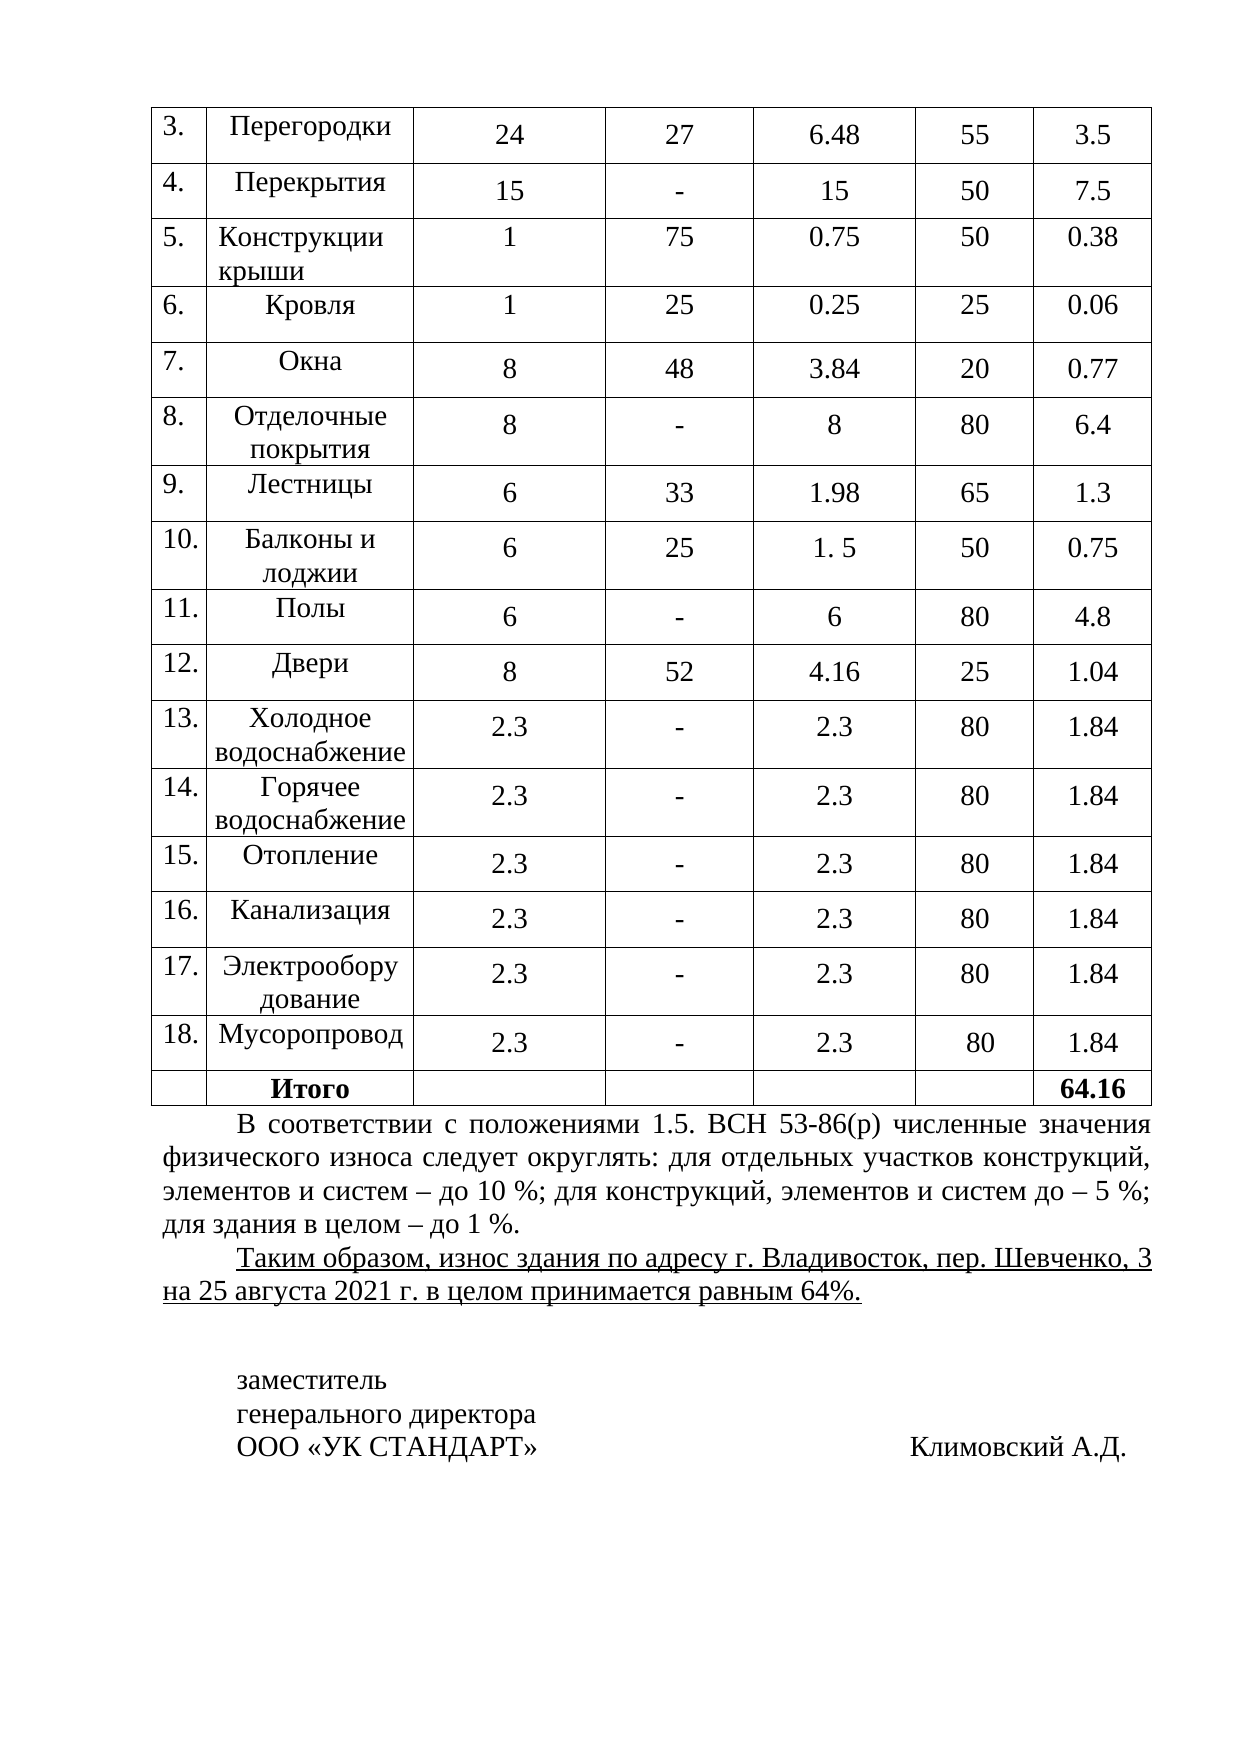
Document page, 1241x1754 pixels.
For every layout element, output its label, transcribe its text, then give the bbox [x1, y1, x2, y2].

table_cell - [606, 164, 753, 218]
table_cell [152, 398, 206, 465]
table_cell 0.75 [754, 219, 915, 286]
table_cell [152, 769, 206, 836]
table_cell 1.84 [1034, 701, 1151, 768]
table_cell - [606, 701, 753, 768]
table_cell [152, 522, 206, 589]
table_cell - [606, 948, 753, 1015]
table_cell 1.04 [1034, 645, 1151, 699]
table_cell 33 [606, 466, 753, 521]
table_cell 8 [414, 398, 605, 465]
table_cell 1.84 [1034, 837, 1151, 891]
table_cell 2.3 [754, 892, 915, 947]
table_cell Канализация [207, 892, 413, 947]
table_cell 1.3 [1034, 466, 1151, 521]
table_cell [152, 164, 206, 218]
table_cell 7.5 [1034, 164, 1151, 218]
table_cell Балконы и лоджии [207, 522, 413, 589]
table_cell - [606, 892, 753, 947]
table_cell 2.3 [754, 701, 915, 768]
table_cell [152, 1071, 206, 1105]
table_cell Мусоропровод [207, 1016, 413, 1070]
table_cell 8 [754, 398, 915, 465]
table_cell 27 [606, 108, 753, 163]
table_cell 3.5 [1034, 108, 1151, 163]
table_cell 6.48 [754, 108, 915, 163]
table_cell 3.84 [754, 343, 915, 397]
table_cell 50 [916, 522, 1033, 589]
table_cell 50 [916, 164, 1033, 218]
table_cell 2.3 [754, 769, 915, 836]
table_cell 80 [916, 769, 1033, 836]
table_cell 50 [916, 219, 1033, 286]
table_cell [152, 837, 206, 891]
table_cell 1.84 [1034, 769, 1151, 836]
table_cell - [606, 769, 753, 836]
table_cell 0.38 [1034, 219, 1151, 286]
table_cell 2.3 [754, 948, 915, 1015]
text В соответствии с положениями 1.5. ВСН 53-86(р) численные значения физического износа следует округлять: для отдельных участков конструкций, элементов и систем – до 10 %; для конструкций, элементов и систем до – 5 %; для здания в целом – до 1 %. [162, 1106, 1152, 1240]
table_cell 1. 5 [754, 522, 915, 589]
table_cell 0.25 [754, 287, 915, 342]
table_cell 4.16 [754, 645, 915, 699]
table_cell Электрооборудование [207, 948, 413, 1015]
text заместитель [162, 1362, 1152, 1396]
text генерального директора [162, 1396, 1152, 1429]
table_cell 6 [754, 590, 915, 644]
table_cell 2.3 [414, 701, 605, 768]
table_cell 80 [916, 701, 1033, 768]
table_cell [152, 1016, 206, 1070]
table_cell 4.8 [1034, 590, 1151, 644]
table_cell 6 [414, 466, 605, 521]
table_cell 2.3 [754, 1016, 915, 1070]
table_cell 8 [414, 645, 605, 699]
table_cell 25 [606, 287, 753, 342]
table_cell 80 [916, 590, 1033, 644]
table_cell Горячее водоснабжение [207, 769, 413, 836]
table_cell Окна [207, 343, 413, 397]
table_cell 6 [414, 590, 605, 644]
table_cell [152, 645, 206, 699]
table_cell 2.3 [414, 948, 605, 1015]
table_cell 80 [916, 948, 1033, 1015]
table_cell 80 [916, 1016, 1033, 1070]
table_cell 15 [754, 164, 915, 218]
table_cell [606, 1071, 753, 1105]
table_cell 80 [916, 892, 1033, 947]
table_cell [152, 466, 206, 521]
table_cell Перекрытия [207, 164, 413, 218]
table_cell Конструкции крыши [207, 219, 413, 286]
table_cell 24 [414, 108, 605, 163]
table_cell 64.16 [1034, 1071, 1151, 1105]
table_cell 80 [916, 398, 1033, 465]
table_cell - [606, 590, 753, 644]
table_cell 0.75 [1034, 522, 1151, 589]
table_cell Кровля [207, 287, 413, 342]
table_cell 52 [606, 645, 753, 699]
table_cell 20 [916, 343, 1033, 397]
table_cell 1.84 [1034, 1016, 1151, 1070]
table_cell 48 [606, 343, 753, 397]
table_cell - [606, 837, 753, 891]
table_cell 15 [414, 164, 605, 218]
table_cell [152, 219, 206, 286]
table_cell [916, 1071, 1033, 1105]
table_cell 2.3 [414, 1016, 605, 1070]
table_cell 1 [414, 219, 605, 286]
table_cell 2.3 [414, 769, 605, 836]
table_cell 2.3 [414, 837, 605, 891]
table_cell [152, 701, 206, 768]
table_cell Полы [207, 590, 413, 644]
text ООО «УК СТАНДАРТ» Климовский А.Д. [162, 1429, 1152, 1463]
table_cell 1.98 [754, 466, 915, 521]
table_cell Перегородки [207, 108, 413, 163]
table_cell 0.77 [1034, 343, 1151, 397]
table_cell [152, 892, 206, 947]
table_cell [152, 590, 206, 644]
table_cell 25 [606, 522, 753, 589]
table_cell 8 [414, 343, 605, 397]
table_cell 2.3 [414, 892, 605, 947]
table_cell 65 [916, 466, 1033, 521]
table_cell 0.06 [1034, 287, 1151, 342]
table_cell - [606, 398, 753, 465]
table_cell 6 [414, 522, 605, 589]
table_cell 2.3 [754, 837, 915, 891]
table_cell [152, 948, 206, 1015]
table_cell 75 [606, 219, 753, 286]
table_cell Отопление [207, 837, 413, 891]
table_cell [754, 1071, 915, 1105]
table_cell 1.84 [1034, 892, 1151, 947]
table_cell [152, 287, 206, 342]
table_cell 25 [916, 287, 1033, 342]
table_cell Двери [207, 645, 413, 699]
table_cell 55 [916, 108, 1033, 163]
table_cell Лестницы [207, 466, 413, 521]
table_cell Отделочные покрытия [207, 398, 413, 465]
table_cell [152, 343, 206, 397]
table_cell [414, 1071, 605, 1105]
text Таким образом, износ здания по адресу г. Владивосток, пер. Шевченко, 3 на 25 августа 2021 г. в целом принимается равным 64%. [162, 1240, 1152, 1307]
table_cell 80 [916, 837, 1033, 891]
table_cell - [606, 1016, 753, 1070]
table_cell 1.84 [1034, 948, 1151, 1015]
table_cell 6.4 [1034, 398, 1151, 465]
table_cell [152, 108, 206, 163]
table_cell Холодное водоснабжение [207, 701, 413, 768]
table_cell Итого [207, 1071, 413, 1105]
table_cell 25 [916, 645, 1033, 699]
table_cell 1 [414, 287, 605, 342]
